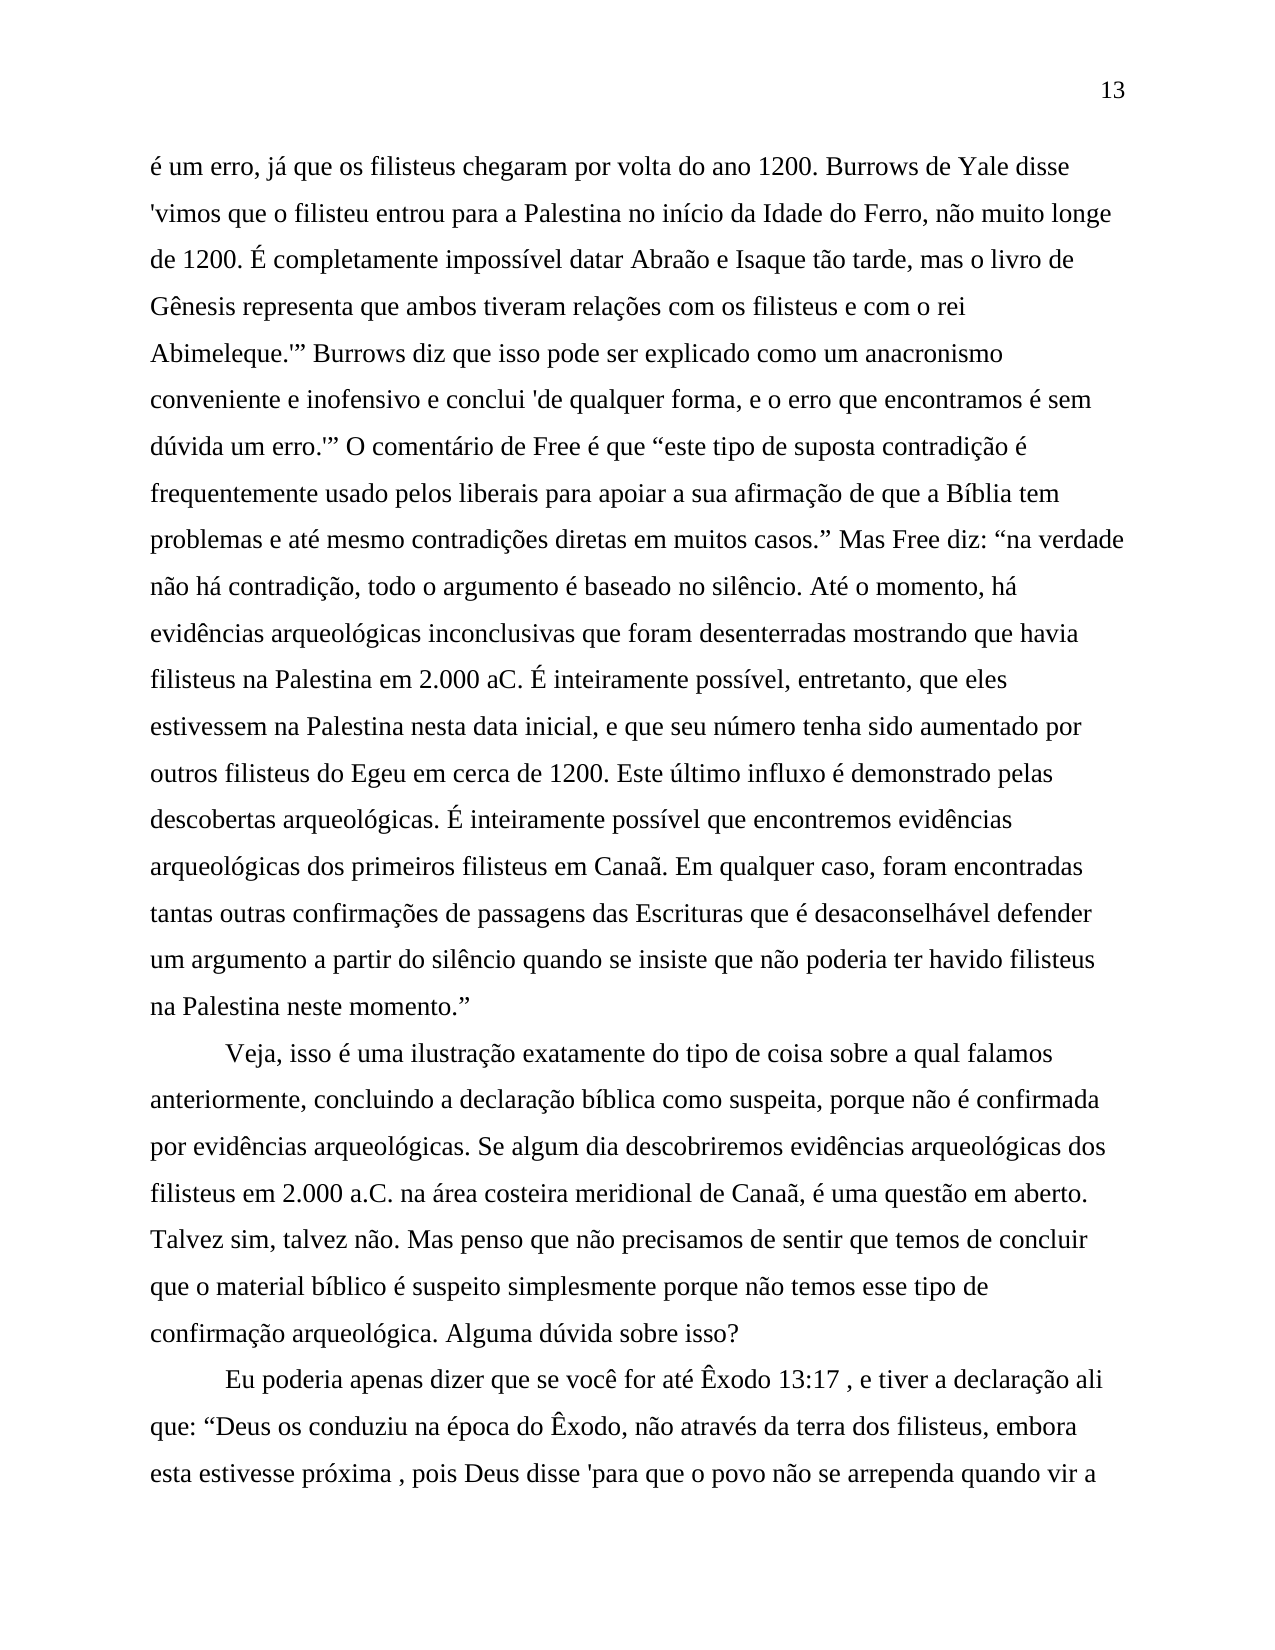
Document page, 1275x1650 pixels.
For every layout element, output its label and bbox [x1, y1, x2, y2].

text [150, 150, 1125, 1348]
text [150, 1363, 1125, 1488]
